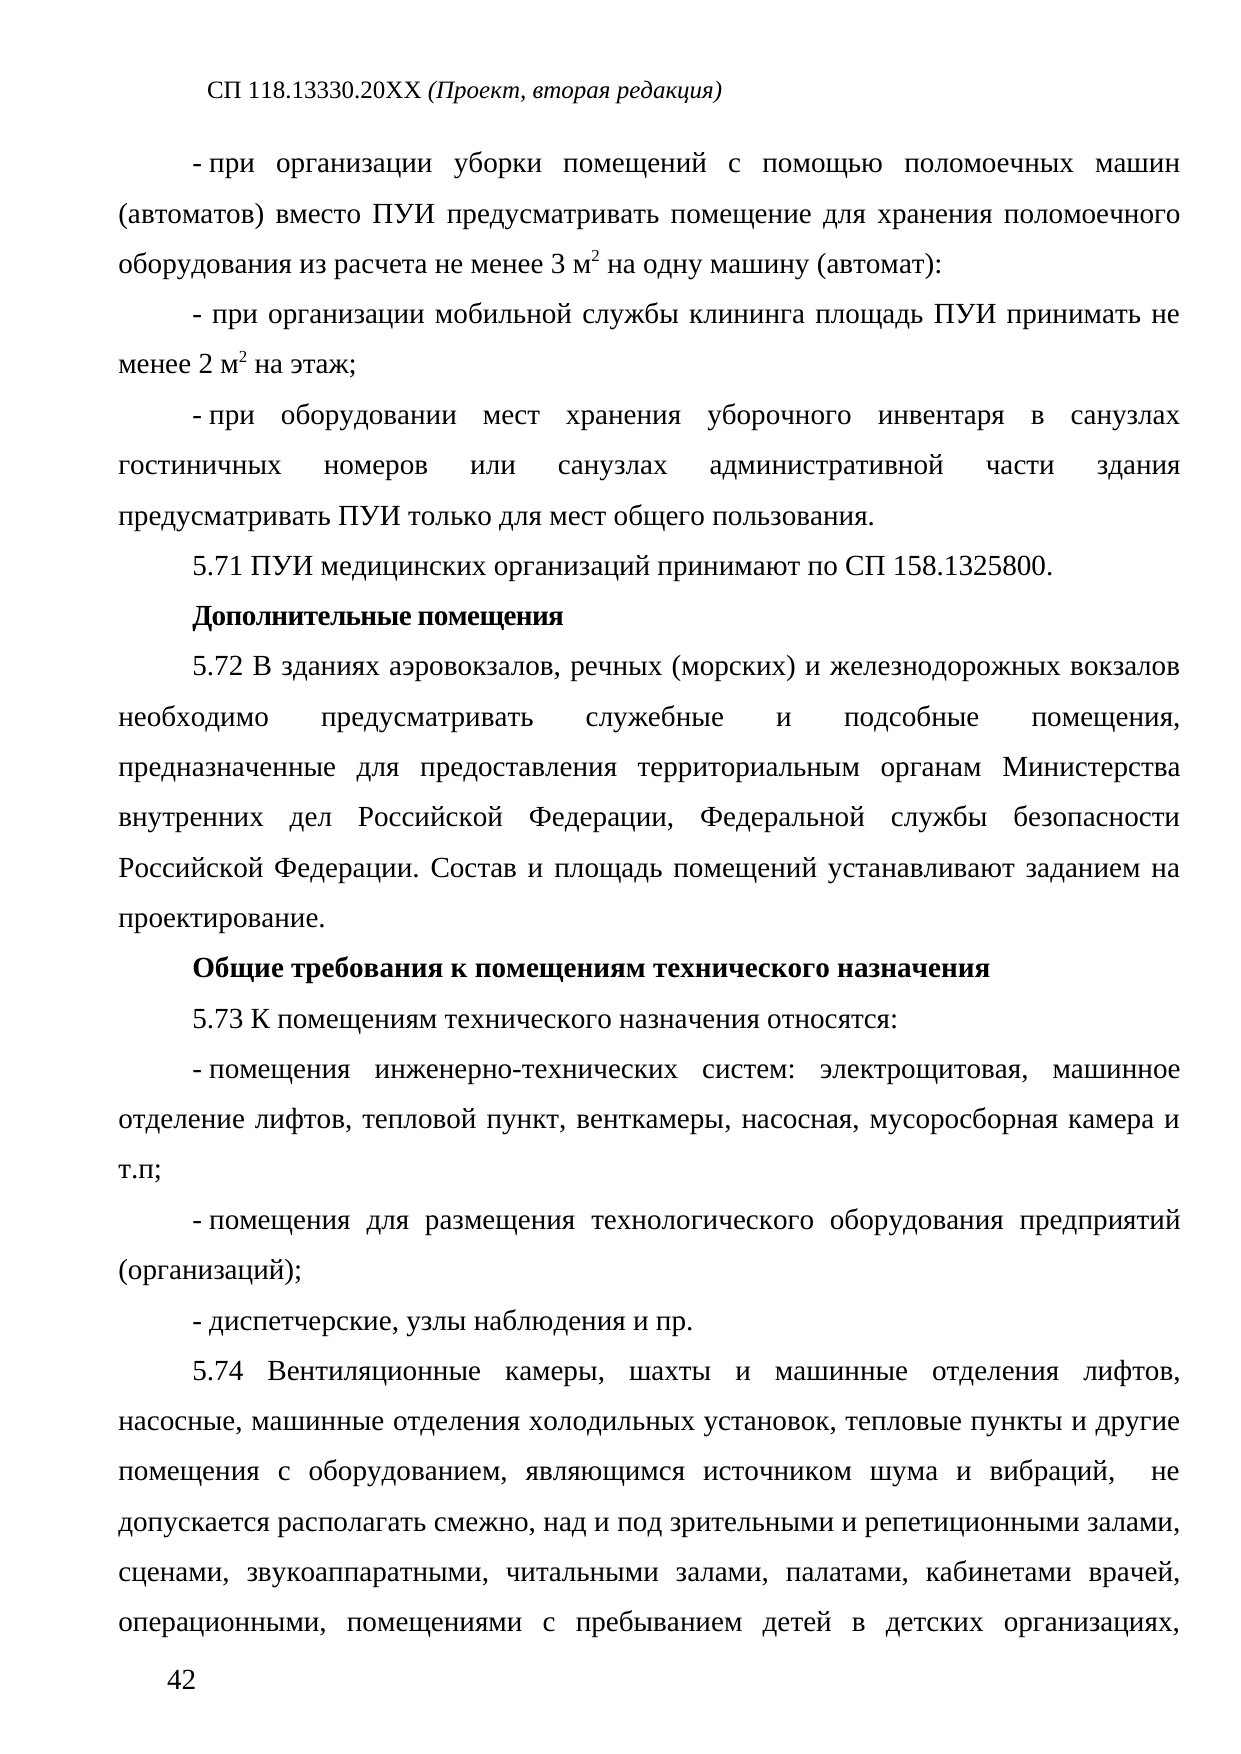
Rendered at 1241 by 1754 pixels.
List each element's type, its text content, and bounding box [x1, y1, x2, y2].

text - при организации мобильной службы клининга площадь ПУИ принимать не менее 2 м2 на этаж; [118, 296, 1181, 380]
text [118, 1353, 1181, 1638]
text - диспетчерские, узлы наблюдения и пр. [118, 1303, 1181, 1336]
text Дополнительные помещения [118, 598, 1181, 632]
text 5.73 К помещениям технического назначения относятся: [118, 1001, 1181, 1034]
text - при организации уборки помещений с помощью поломоечных машин (автоматов) вместо ПУИ предусматривать помещение для хранения поломоечного оборудования из расчета не менее 3 м2 на одну машину (автомат): [118, 145, 1181, 279]
text - помещения для размещения технологического оборудования предприятий (организаций); [118, 1202, 1181, 1286]
text - помещения инженерно-технических систем: электрощитовая, машинное отделение лифтов, тепловой пункт, венткамеры, насосная, мусоросборная камера и т.п; [118, 1051, 1181, 1185]
text - при оборудовании мест хранения уборочного инвентаря в санузлах гостиничных номеров или санузлах административной части здания предусматривать ПУИ только для мест общего пользования. [118, 397, 1181, 531]
subtitle Общие требования к помещениям технического назначения [118, 950, 1181, 984]
text 5.72 В зданиях аэровокзалов, речных (морских) и железнодорожных вокзалов необходимо предусматривать служебные и подсобные помещения, предназначенные для предоставления территориальным органам Министерства внутренних дел Российской Федерации, Федеральной службы безопасности Российской Федерации. Состав и площадь помещений устанавливают заданием на проектирование. [118, 648, 1181, 934]
text 5.71 ПУИ медицинских организаций принимают по СП 158.1325800. [118, 548, 1181, 581]
